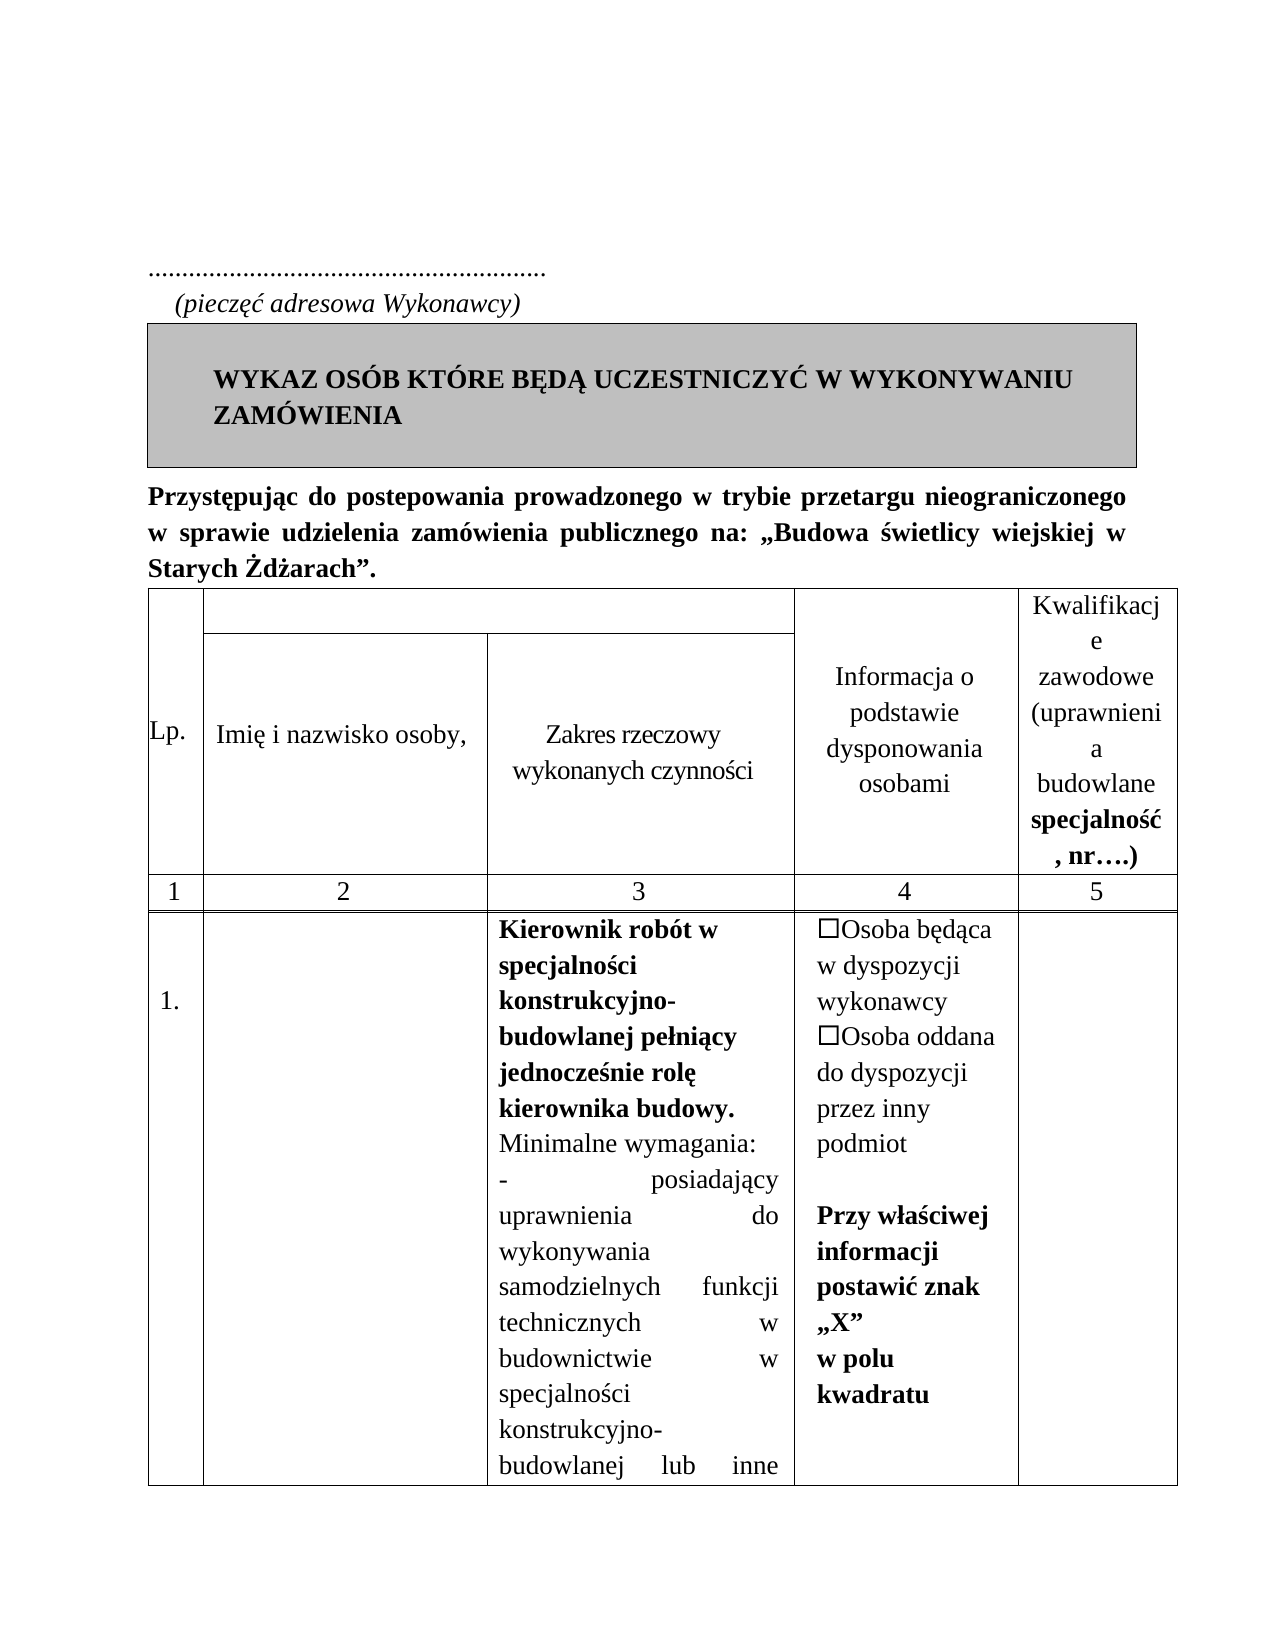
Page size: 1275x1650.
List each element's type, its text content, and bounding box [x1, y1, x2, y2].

table_cell 1. [149, 913, 203, 1485]
text (pieczęć adresowa Wykonawcy) [148, 287, 1127, 318]
table_cell 1 [149, 875, 203, 910]
table_cell [204, 913, 487, 1485]
table_header Informacja o podstawie dysponowania osobami [795, 589, 1018, 874]
table_cell [795, 913, 1018, 1485]
table_header Lp. [149, 589, 203, 874]
table_header [204, 589, 794, 633]
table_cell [488, 913, 794, 1485]
table_cell 5 [1019, 875, 1177, 910]
table_header WYKAZ osób które będą uczestniczyć w wykonywaniu zamówienia [148, 324, 1136, 467]
table_cell [1019, 913, 1177, 1485]
table_cell Zakres rzeczowy wykonanych czynności [488, 634, 794, 874]
table_cell 2 [204, 875, 487, 910]
table_cell Imię i nazwisko osoby, [204, 634, 487, 874]
text Przystępując do postepowania prowadzonego w trybie przetargu nieograniczonego w sprawie udzielenia zamówienia publicznego na: „Budowa świetlicy wiejskiej w Starych Żdżarach”. [148, 481, 1127, 583]
table_header Kwalifikacje zawodowe (uprawnienia budowlane specjalność, nr….) [1019, 589, 1177, 874]
table_cell 3 [488, 875, 794, 910]
text ........................................................... [148, 251, 1127, 282]
table_cell 4 [795, 875, 1018, 910]
